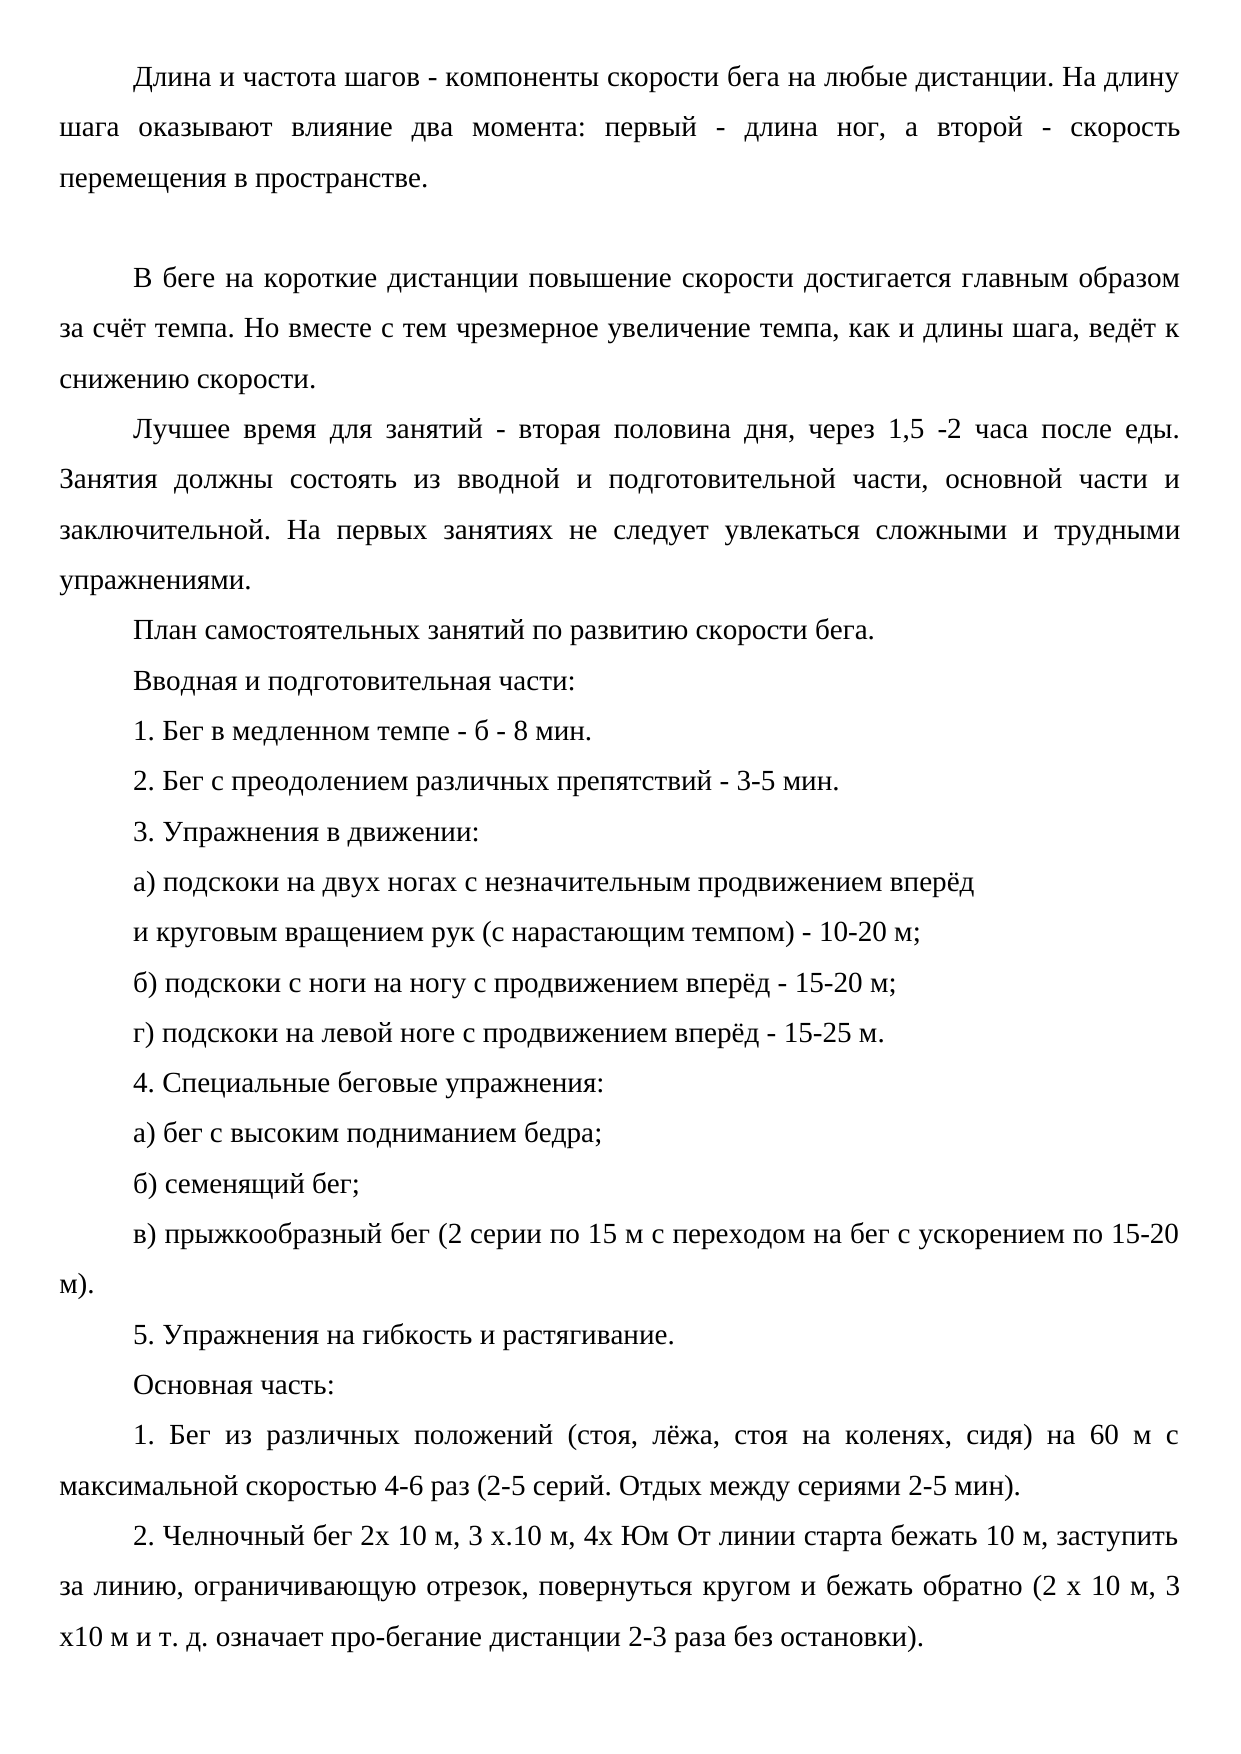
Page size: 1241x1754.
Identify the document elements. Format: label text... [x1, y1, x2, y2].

text и круговым вращением рук (с нарастающим темпом) - 10-20 м; [59, 914, 1181, 948]
text 1. Бег в медленном темпе - б - 8 мин. [59, 713, 1181, 747]
text 2. Бег с преодолением различных препятствий - 3-5 мин. [59, 763, 1181, 797]
text Лучшее время для занятий - вторая половина дня, через 1,5 -2 часа после еды. Занятия должны состоять из вводной и подготовительной части, основной части и заключительной. На первых занятиях не следует увлекаться сложными и трудными упражнениями. [59, 411, 1181, 596]
text г) подскоки на левой ноге с продвижением вперёд - 15-25 м. [59, 1015, 1181, 1048]
text а) подскоки на двух ногах с незначительным продвижением вперёд [59, 864, 1181, 898]
text Вводная и подготовительная части: [59, 663, 1181, 696]
text 2. Челночный бег 2х 10 м, 3 x.10 м, 4х Юм От линии старта бежать 10 м, заступить за линию, ограничивающую отрезок, повернуться кругом и бежать обратно (2 х 10 м, 3 х10 м и т. д. означает про-бегание дистанции 2-3 раза без остановки). [59, 1518, 1181, 1652]
text Длина и частота шагов - компоненты скорости бега на любые дистанции. На длину шага оказывают влияние два момента: первый - длина ног, а второй - скорость перемещения в пространстве. [59, 59, 1181, 193]
text Основная часть: [59, 1367, 1181, 1401]
text в) прыжкообразный бег (2 серии по 15 м с переходом на бег с ускорением по 15-20 м). [59, 1216, 1181, 1300]
text 4. Специальные беговые упражнения: [59, 1065, 1181, 1099]
text План самостоятельных занятий по развитию скорости бега. [59, 612, 1181, 646]
text а) бег с высоким подниманием бедра; [59, 1116, 1181, 1149]
text 1. Бег из различных положений (стоя, лёжа, стоя на коленях, сидя) на 60 м с максимальной скоростью 4-6 раз (2-5 серий. Отдых между сериями 2-5 мин). [59, 1417, 1181, 1501]
text В беге на короткие дистанции повышение скорости достигается главным образом за счёт темпа. Но вместе с тем чрезмерное увеличение темпа, как и длины шага, ведёт к снижению скорости. [59, 260, 1181, 394]
text 3. Упражнения в движении: [59, 814, 1181, 847]
text 5. Упражнения на гибкость и растягивание. [59, 1317, 1181, 1350]
text б) семенящий бег; [59, 1166, 1181, 1199]
text б) подскоки с ноги на ногу с продвижением вперёд - 15-20 м; [59, 965, 1181, 998]
